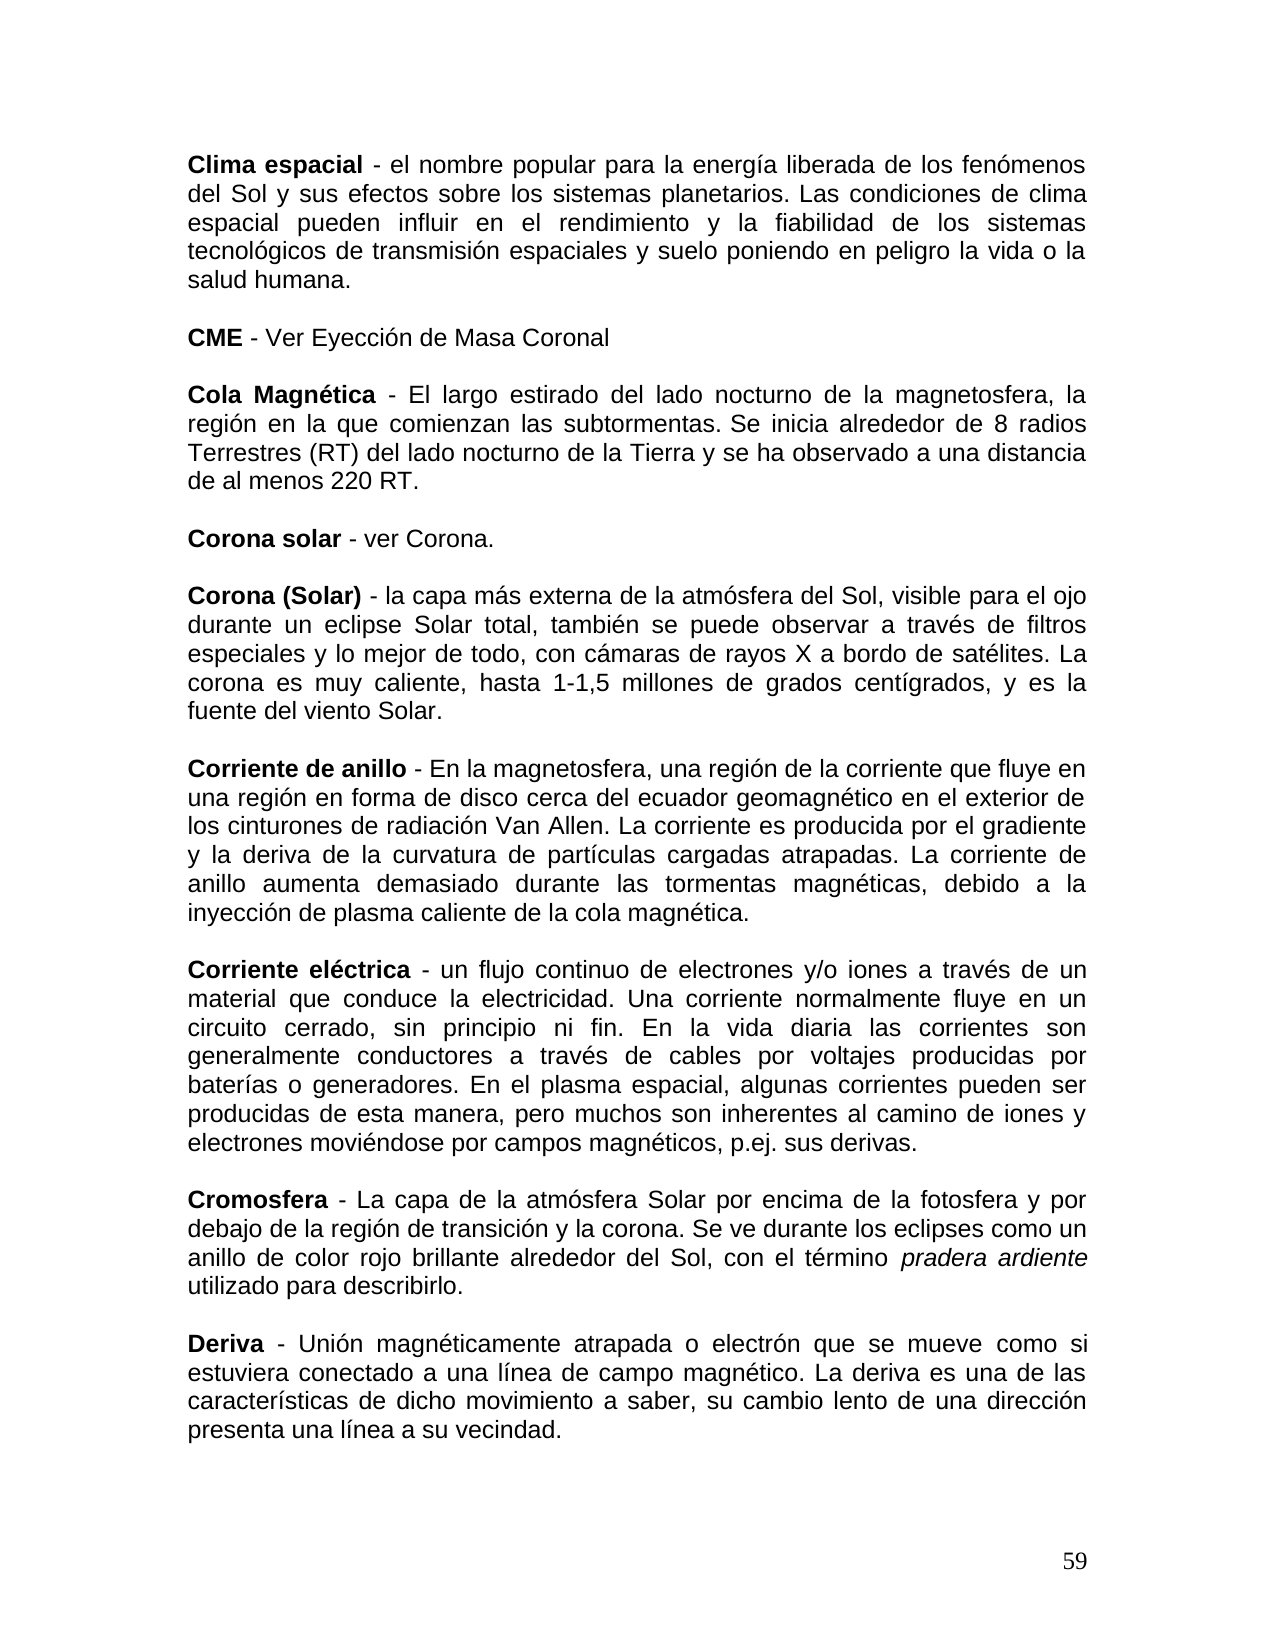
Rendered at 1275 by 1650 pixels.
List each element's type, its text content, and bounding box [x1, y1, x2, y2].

text Corona solar - ver Corona. [187, 495, 1087, 552]
text Clima espacial - el nombre popular para la energía liberada de los fenómenos del Sol y sus efectos sobre los sistemas planetarios. Las condiciones de clima espacial pueden influir en el rendimiento y la fiabilidad de los sistemas tecnológicos de transmisión espaciales y suelo poniendo en peligro la vida o la salud humana. [187, 150, 1087, 294]
text Corriente eléctrica - un flujo continuo de electrones y/o iones a través de un material que conduce la electricidad. Una corriente normalmente fluye en un circuito cerrado, sin principio ni fin. En la vida diaria las corrientes son generalmente conductores a través de cables por voltajes producidas por baterías o generadores. En el plasma espacial, algunas corrientes pueden ser producidas de esta manera, pero muchos son inherentes al camino de iones y electrones moviéndose por campos magnéticos, p.ej. sus derivas. [187, 955, 1088, 1156]
text Deriva - Unión magnéticamente atrapada o electrón que se mueve como si estuviera conectado a una línea de campo magnético. La deriva es una de las características de dicho movimiento a saber, su cambio lento de una dirección presenta una línea a su vecindad. [187, 1329, 1088, 1444]
text Cola Magnética - El largo estirado del lado nocturno de la magnetosfera, la región en la que comienzan las subtormentas. Se inicia alrededor de 8 radios Terrestres (RT) del lado nocturno de la Tierra y se ha observado a una distancia de al menos 220 RT. [187, 380, 1087, 495]
text Corriente de anillo - En la magnetosfera, una región de la corriente que fluye en una región en forma de disco cerca del ecuador geomagnético en el exterior de los cinturones de radiación Van Allen. La corriente es producida por el gradiente y la deriva de la curvatura de partículas cargadas atrapadas. La corriente de anillo aumenta demasiado durante las tormentas magnéticas, debido a la inyección de plasma caliente de la cola magnética. [187, 754, 1087, 926]
text CME - Ver Eyección de Masa Coronal [187, 322, 1044, 351]
text Corona (Solar) - la capa más externa de la atmósfera del Sol, visible para el ojo durante un eclipse Solar total, también se puede observar a través de filtros especiales y lo mejor de todo, con cámaras de rayos X a bordo de satélites. La corona es muy caliente, hasta 1-1,5 millones de grados centígrados, y es la fuente del viento Solar. [187, 581, 1088, 725]
text Cromosfera - La capa de la atmósfera Solar por encima de la fotosfera y por debajo de la región de transición y la corona. Se ve durante los eclipses como un anillo de color rojo brillante alrededor del Sol, con el término pradera ardiente utilizado para describirlo. [187, 1185, 1088, 1300]
